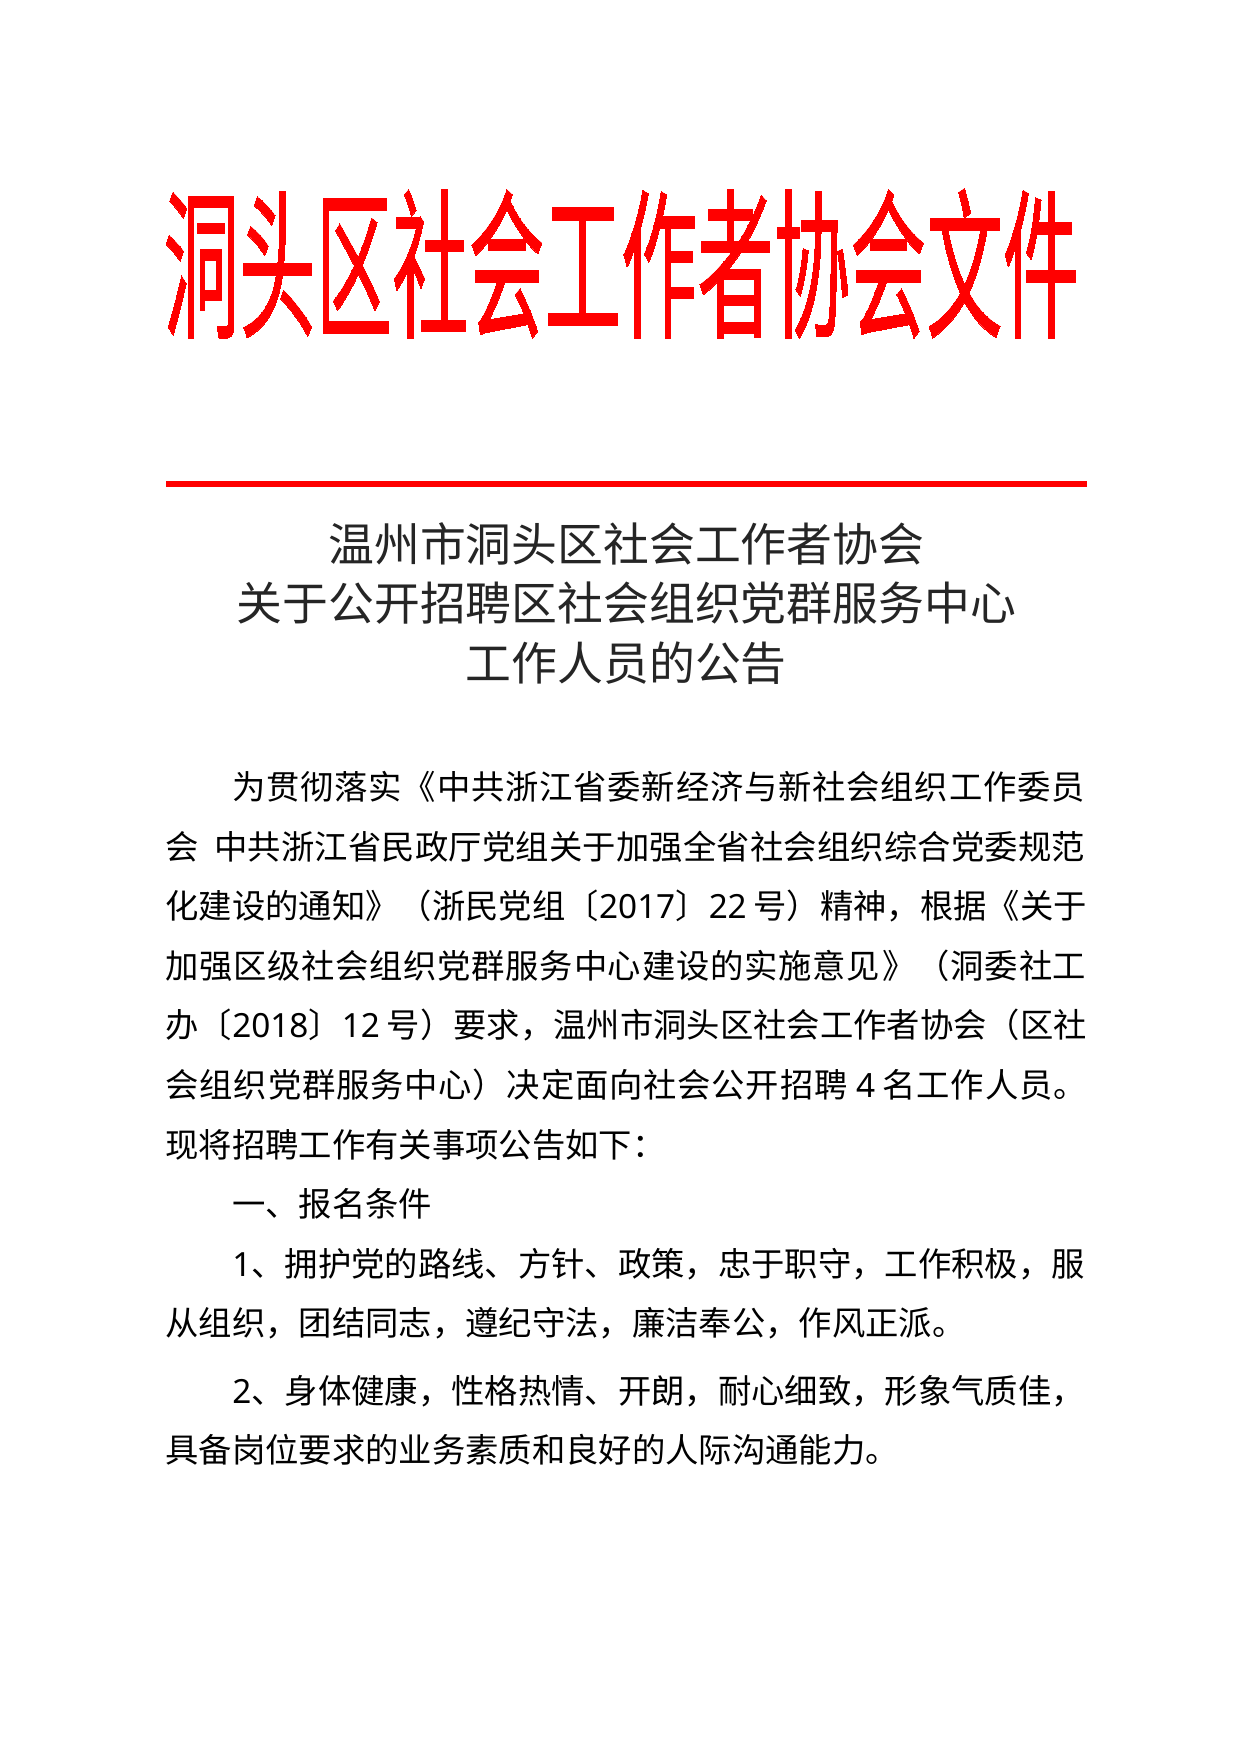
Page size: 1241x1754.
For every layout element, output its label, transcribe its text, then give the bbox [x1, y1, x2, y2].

text 一、报名条件 [165, 1169, 1087, 1229]
text 1、拥护党的路线、方针、政策，忠于职守，工作积极，服从组织，团结同志，遵纪守法，廉洁奉公，作风正派。 [165, 1229, 1087, 1348]
text 为贯彻落实《中共浙江省委新经济与新社会组织工作委员会 中共浙江省民政厅党组关于加强全省社会组织综合党委规范化建设的通知》（浙民党组〔2017〕22号）精神，根据《关于加强区级社会组织党群服务中心建设的实施意见》（洞委社工办〔2018〕12号）要求，温州市洞头区社会工作者协会（区社会组织党群服务中心）决定面向社会公开招聘4名工作人员。现将招聘工作有关事项公告如下： [165, 752, 1087, 1169]
text 工作人员的公告 [165, 633, 1087, 692]
text 关于公开招聘区社会组织党群服务中心 [165, 573, 1087, 633]
text 2、身体健康，性格热情、开朗，耐心细致，形象气质佳，具备岗位要求的业务素质和良好的人际沟通能力。 [165, 1356, 1087, 1475]
text 温州市洞头区社会工作者协会 [165, 514, 1087, 573]
